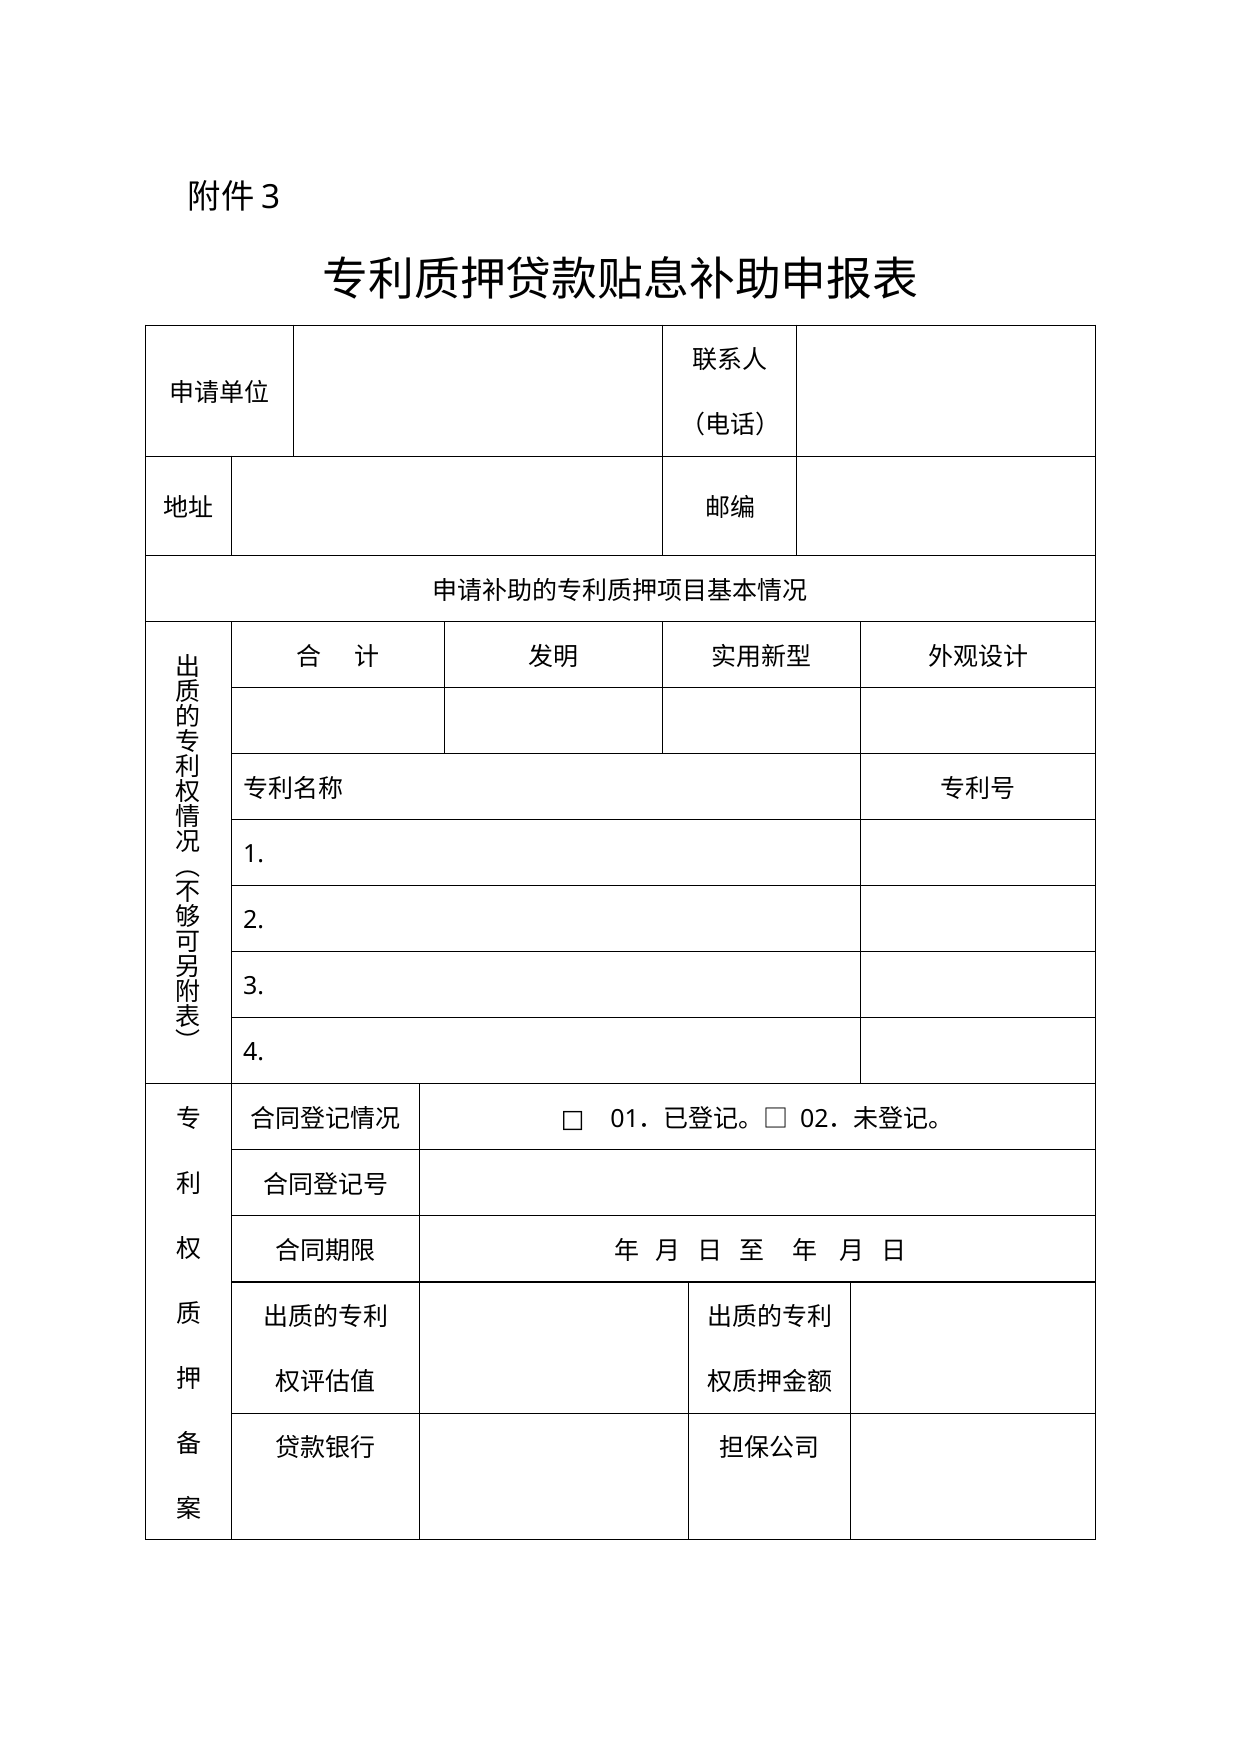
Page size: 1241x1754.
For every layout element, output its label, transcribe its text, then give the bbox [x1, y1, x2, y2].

table_cell 专利号 [861, 754, 1095, 819]
table_cell [861, 952, 1095, 1017]
table_cell 申请单位 [146, 326, 293, 456]
table_cell 出质的专利 权评估值 [232, 1283, 419, 1412]
table_cell [232, 688, 444, 753]
table_cell 发明 [445, 622, 662, 687]
table_cell 合同登记号 [232, 1150, 419, 1215]
table_cell 联系人 （电话） [663, 326, 796, 456]
table_cell 合 计 [232, 622, 444, 687]
table_cell 实用新型 [663, 622, 860, 687]
table_cell 外观设计 [861, 622, 1095, 687]
table_cell 邮编 [663, 457, 796, 555]
table_cell 专 利 权 质 押 备 案 情 况 [146, 1084, 231, 1539]
table_cell [851, 1283, 1095, 1412]
table_cell [861, 1018, 1095, 1083]
table_cell [420, 1150, 1095, 1215]
table_cell [420, 1414, 688, 1539]
table_cell 贷款银行 [232, 1414, 419, 1539]
table_cell □ 01．已登记。□ 02．未登记。 [420, 1084, 1095, 1149]
table_cell 地址 [146, 457, 231, 555]
table_cell [861, 886, 1095, 951]
table_cell [294, 326, 662, 456]
table_cell [420, 1283, 688, 1412]
table_cell 年 月 日 至 年 月 日 [420, 1216, 1095, 1281]
table_cell [851, 1414, 1095, 1539]
table_cell 4. [232, 1018, 860, 1083]
text 附件3 [187, 162, 1053, 227]
table_cell 申请补助的专利质押项目基本情况 [146, 556, 1095, 621]
table_cell [797, 326, 1095, 456]
table_cell 1. [232, 820, 860, 885]
table_cell [797, 457, 1095, 555]
table_header 专利质押贷款贴息补助申报表 [145, 227, 1095, 324]
table_cell 担保公司 [689, 1414, 850, 1539]
table_cell 专利名称 [232, 754, 860, 819]
table_cell [861, 820, 1095, 885]
table_cell [663, 688, 860, 753]
table_cell 合同登记情况 [232, 1084, 419, 1149]
table_cell 2. [232, 886, 860, 951]
table_cell 合同期限 [232, 1216, 419, 1281]
table_cell [861, 688, 1095, 753]
table_cell 3. [232, 952, 860, 1017]
table_cell [445, 688, 662, 753]
table_cell [232, 457, 662, 555]
table_cell 出质的专利 权质押金额 [689, 1283, 850, 1412]
table_cell 出质的专利权情况（不够可另附表） [146, 622, 231, 1083]
